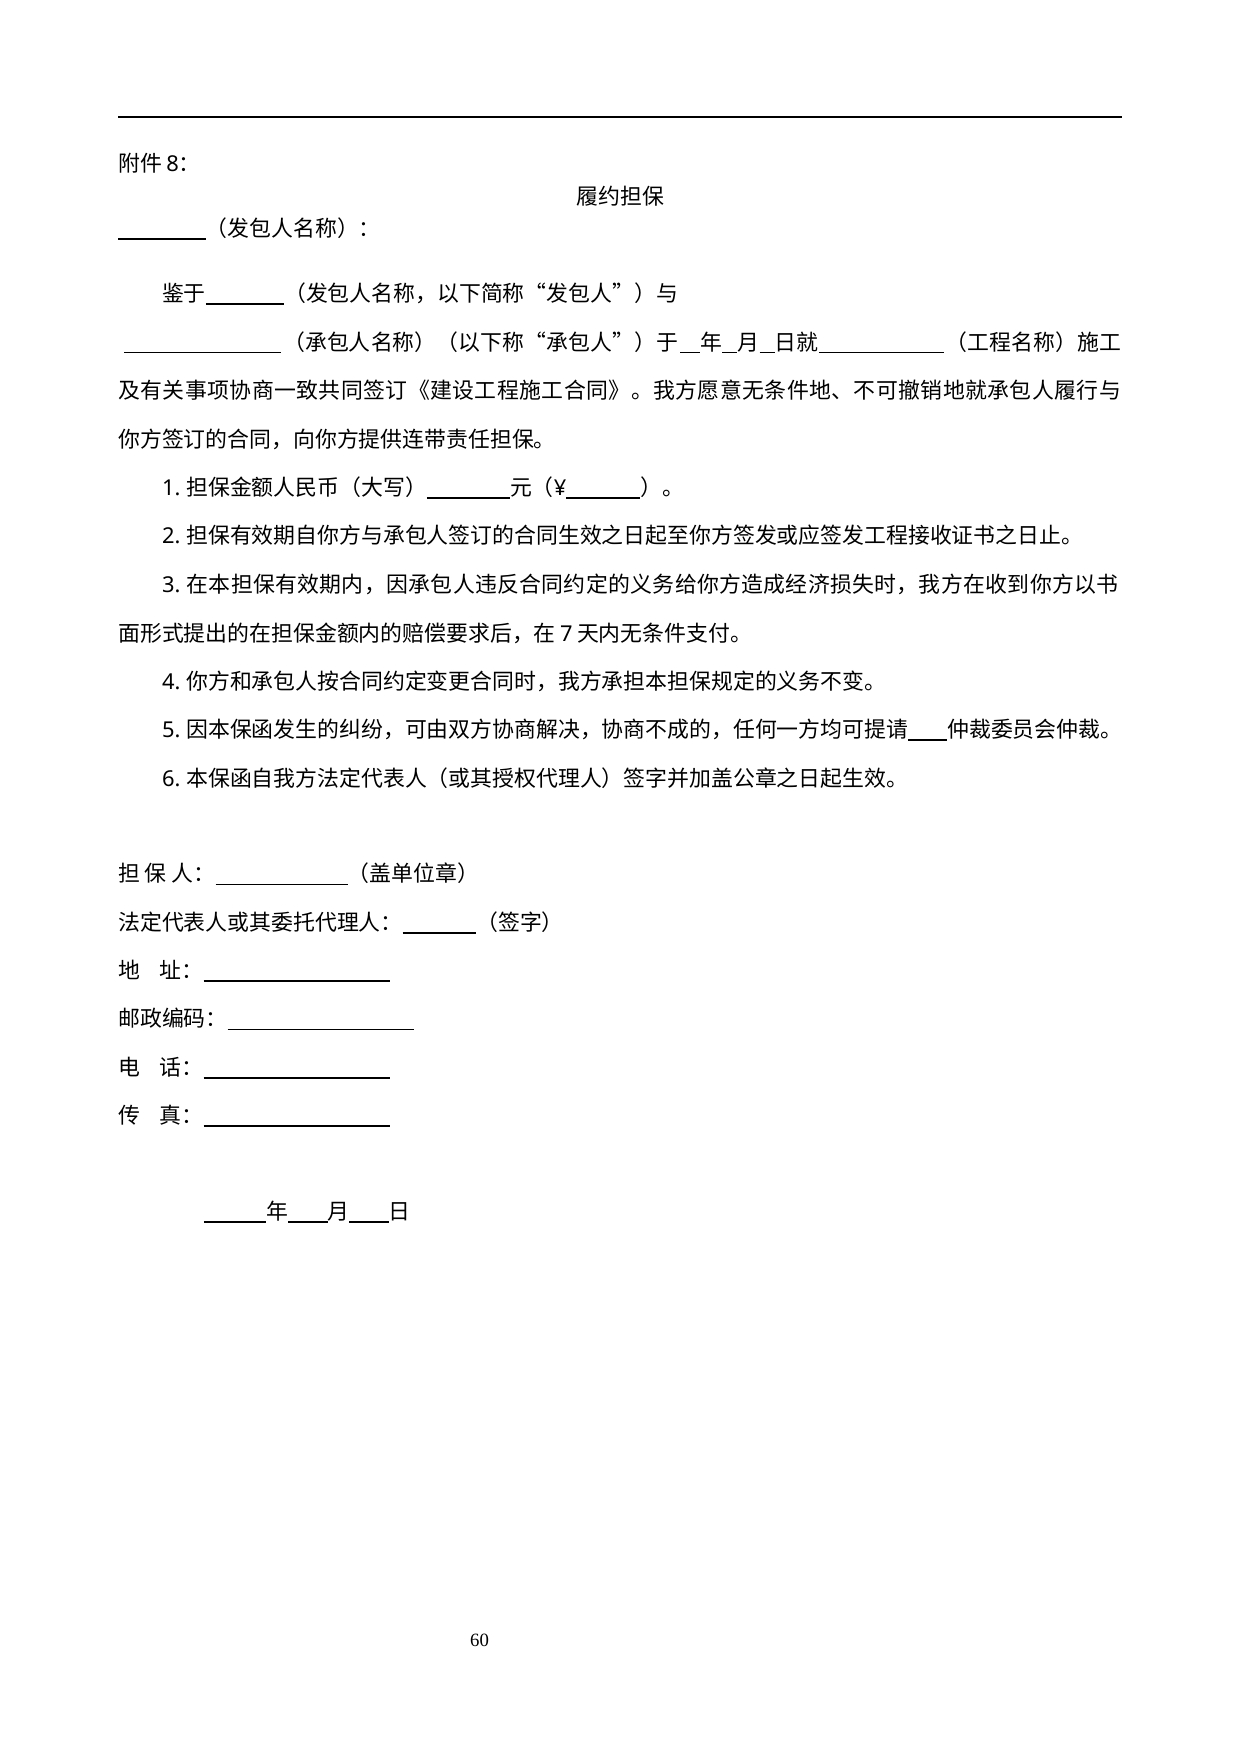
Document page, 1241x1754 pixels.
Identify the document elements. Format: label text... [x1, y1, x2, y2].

text 担 保 人： （盖单位章） [118, 856, 1122, 888]
text 6. 本保函自我方法定代表人（或其授权代理人）签字并加盖公章之日起生效。 [118, 760, 1122, 793]
text 电 话： [118, 1049, 1122, 1082]
text （承包人名称）（以下称“承包人”）于 年 月 日就 （工程名称）施工及有关事项协商一致共同签订《建设工程施工合同》。我方愿意无条件地、不可撤销地就承包人履行与你方签订的合同，向你方提供连带责任担保。 [118, 324, 1122, 454]
text 法定代表人或其委托代理人： （签字） [118, 904, 1122, 937]
text 4. 你方和承包人按合同约定变更合同时，我方承担本担保规定的义务不变。 [118, 664, 1122, 696]
text 5. 因本保函发生的纠纷，可由双方协商解决，协商不成的，任何一方均可提请 仲裁委员会仲裁。 [118, 712, 1122, 744]
text 1. 担保金额人民币（大写） 元（¥ ）。 [118, 470, 1122, 502]
text 鉴于 （发包人名称，以下简称“发包人”）与 [118, 276, 1122, 308]
text 附件8： [118, 146, 1122, 178]
text 邮政编码： [118, 1001, 1122, 1033]
text 履约担保 [118, 178, 1122, 211]
text 年 月 日 [118, 1193, 1122, 1226]
text （发包人名称）： [118, 211, 1122, 243]
text 传 真： [118, 1098, 1122, 1130]
text 2. 担保有效期自你方与承包人签订的合同生效之日起至你方签发或应签发工程接收证书之日止。 [118, 518, 1122, 551]
text 地 址： [118, 953, 1122, 985]
text 3. 在本担保有效期内，因承包人违反合同约定的义务给你方造成经济损失时，我方在收到你方以书面形式提出的在担保金额内的赔偿要求后，在7天内无条件支付。 [118, 567, 1122, 648]
